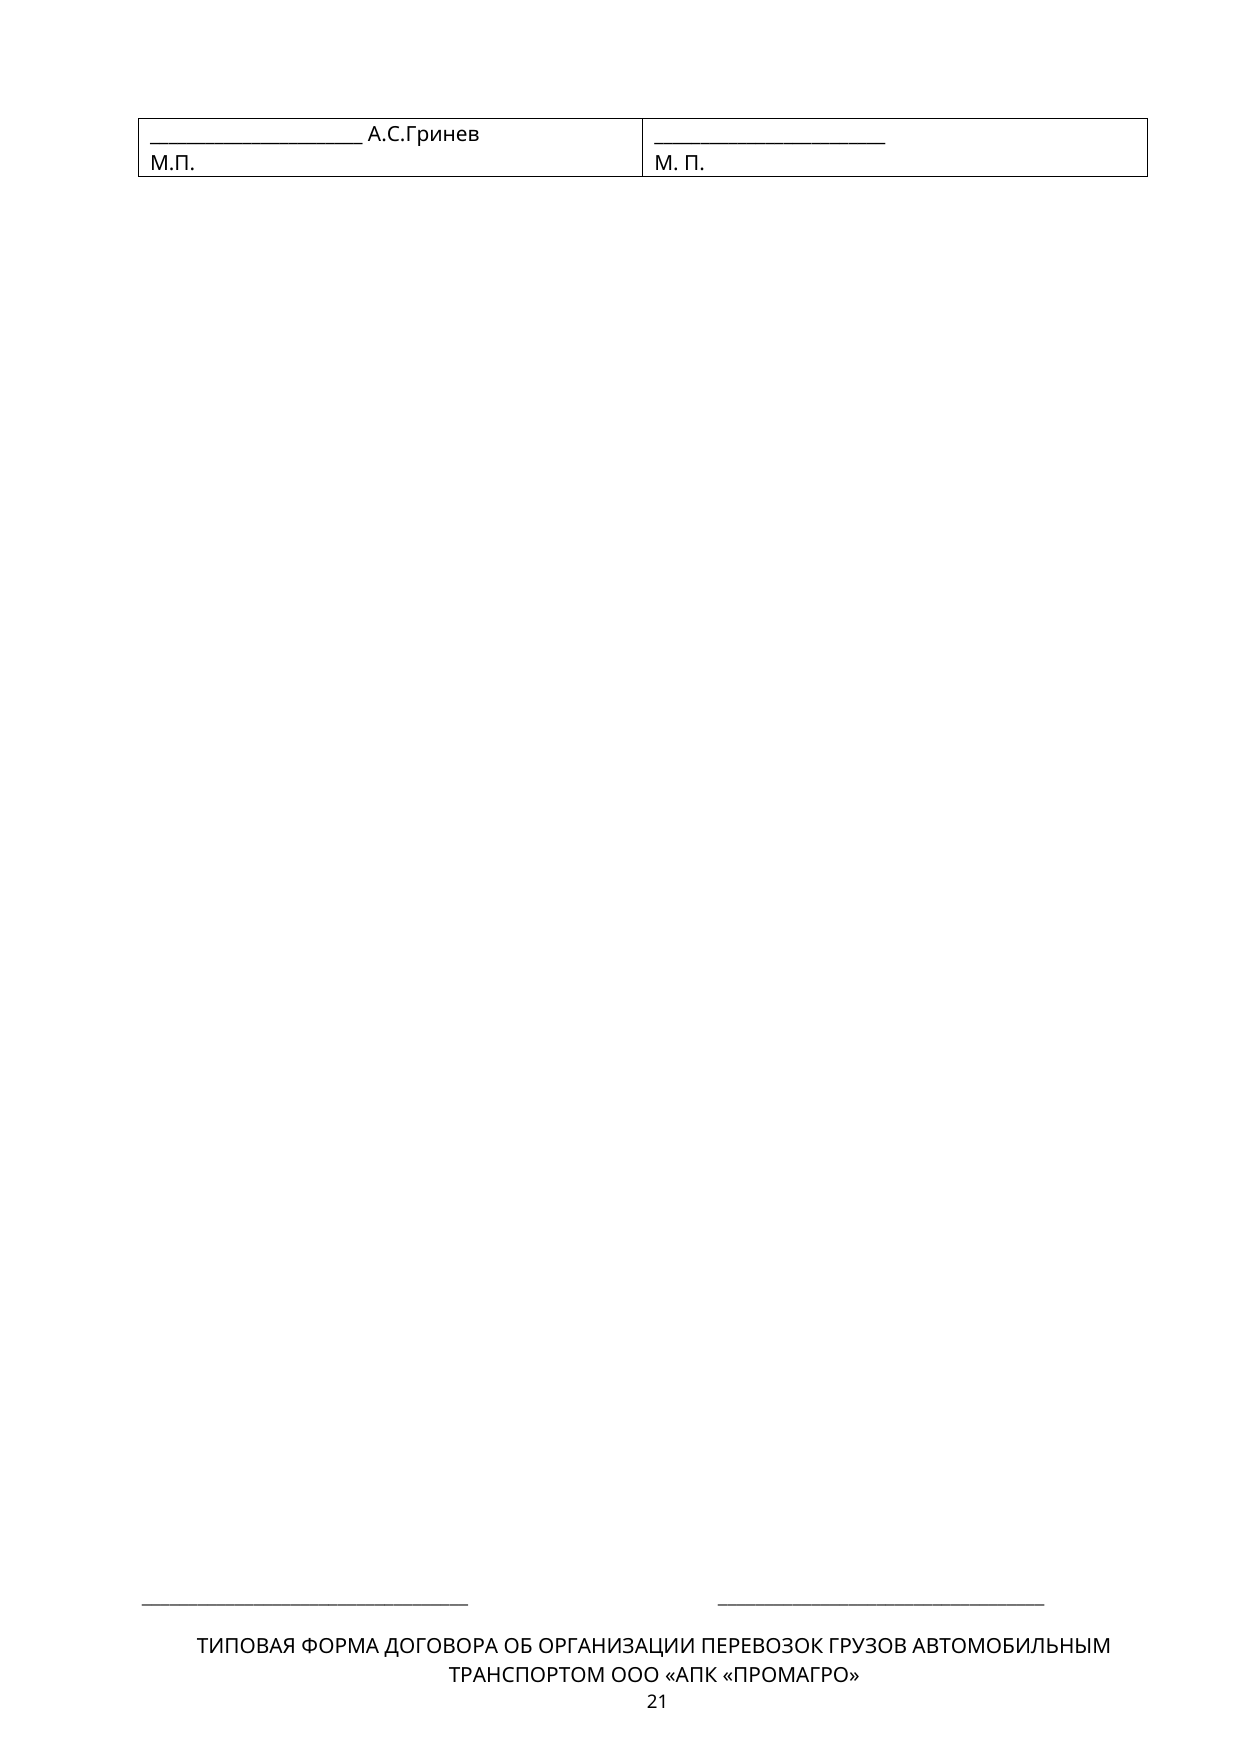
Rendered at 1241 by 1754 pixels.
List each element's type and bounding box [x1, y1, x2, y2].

table_cell [139, 119, 642, 176]
table_cell [643, 119, 1147, 176]
